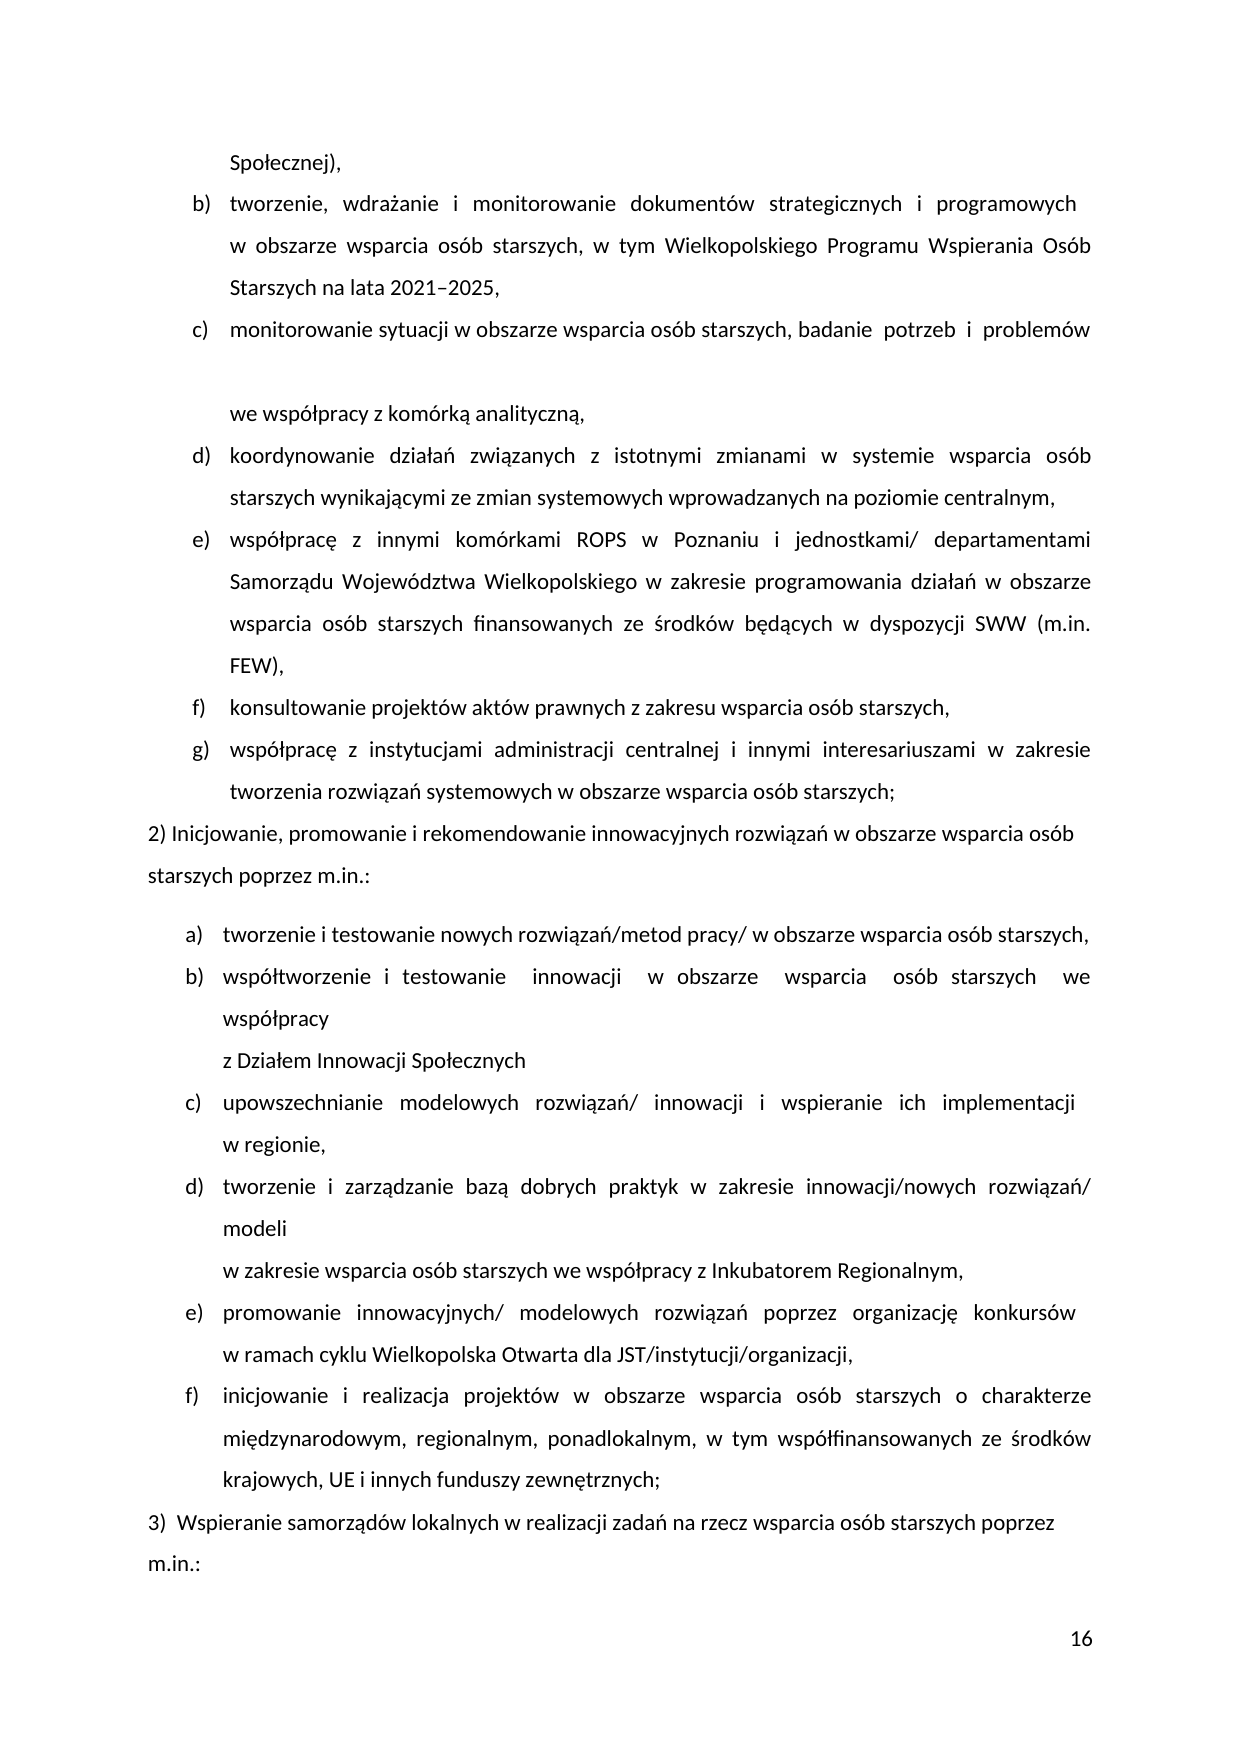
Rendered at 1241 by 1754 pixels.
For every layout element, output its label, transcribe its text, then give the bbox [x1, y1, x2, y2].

list współpracę z innymi komórkami ROPS w Poznaniu i jednostkami/ departamentami Samorządu Województwa Wielkopolskiego w zakresie programowania działań w obszarze wsparcia osób starszych finansowanych ze środków będących w dyspozycji SWW (m.in. FEW), [192, 525, 1093, 679]
text 2) Inicjowanie, promowanie i rekomendowanie innowacyjnych rozwiązań w obszarze wsparcia osób starszych poprzez m.in.: [148, 819, 1093, 889]
list inicjowanie i realizacja projektów w obszarze wsparcia osób starszych o charakterze międzynarodowym, regionalnym, ponadlokalnym, w tym współfinansowanych ze środków krajowych, UE i innych funduszy zewnętrznych; [185, 1382, 1093, 1494]
text 3) Wspieranie samorządów lokalnych w realizacji zadań na rzecz wsparcia osób starszych poprzez m.in.: [148, 1508, 1093, 1578]
list koordynowanie działań związanych z istotnymi zmianami w systemie wsparcia osób starszych wynikającymi ze zmian systemowych wprowadzanych na poziomie centralnym, [192, 441, 1093, 511]
list tworzenie i testowanie nowych rozwiązań/metod pracy/ w obszarze wsparcia osób starszych, [185, 920, 1093, 948]
list współtworzenie i testowanie innowacji w obszarze wsparcia osób starszych we współpracy z Działem Innowacji Społecznych [185, 962, 1093, 1074]
list tworzenie i zarządzanie bazą dobrych praktyk w zakresie innowacji/nowych rozwiązań/ modeli w zakresie wsparcia osób starszych we współpracy z Inkubatorem Regionalnym, [185, 1172, 1093, 1284]
list współpracę z instytucjami administracji centralnej i innymi interesariuszami w zakresie tworzenia rozwiązań systemowych w obszarze wsparcia osób starszych; [192, 735, 1093, 805]
list konsultowanie projektów aktów prawnych z zakresu wsparcia osób starszych, [192, 693, 1093, 721]
list monitorowanie sytuacji w obszarze wsparcia osób starszych, badanie potrzeb i problemów we współpracy z komórką analityczną, [192, 316, 1093, 427]
list tworzenie, wdrażanie i monitorowanie dokumentów strategicznych i programowych w obszarze wsparcia osób starszych, w tym Wielkopolskiego Programu Wspierania Osób Starszych na lata 2021–2025, [192, 189, 1093, 302]
list upowszechnianie modelowych rozwiązań/ innowacji i wspieranie ich implementacji w regionie, [185, 1088, 1093, 1158]
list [192, 148, 1093, 176]
list promowanie innowacyjnych/ modelowych rozwiązań poprzez organizację konkursów w ramach cyklu Wielkopolska Otwarta dla JST/instytucji/organizacji, [185, 1298, 1093, 1368]
